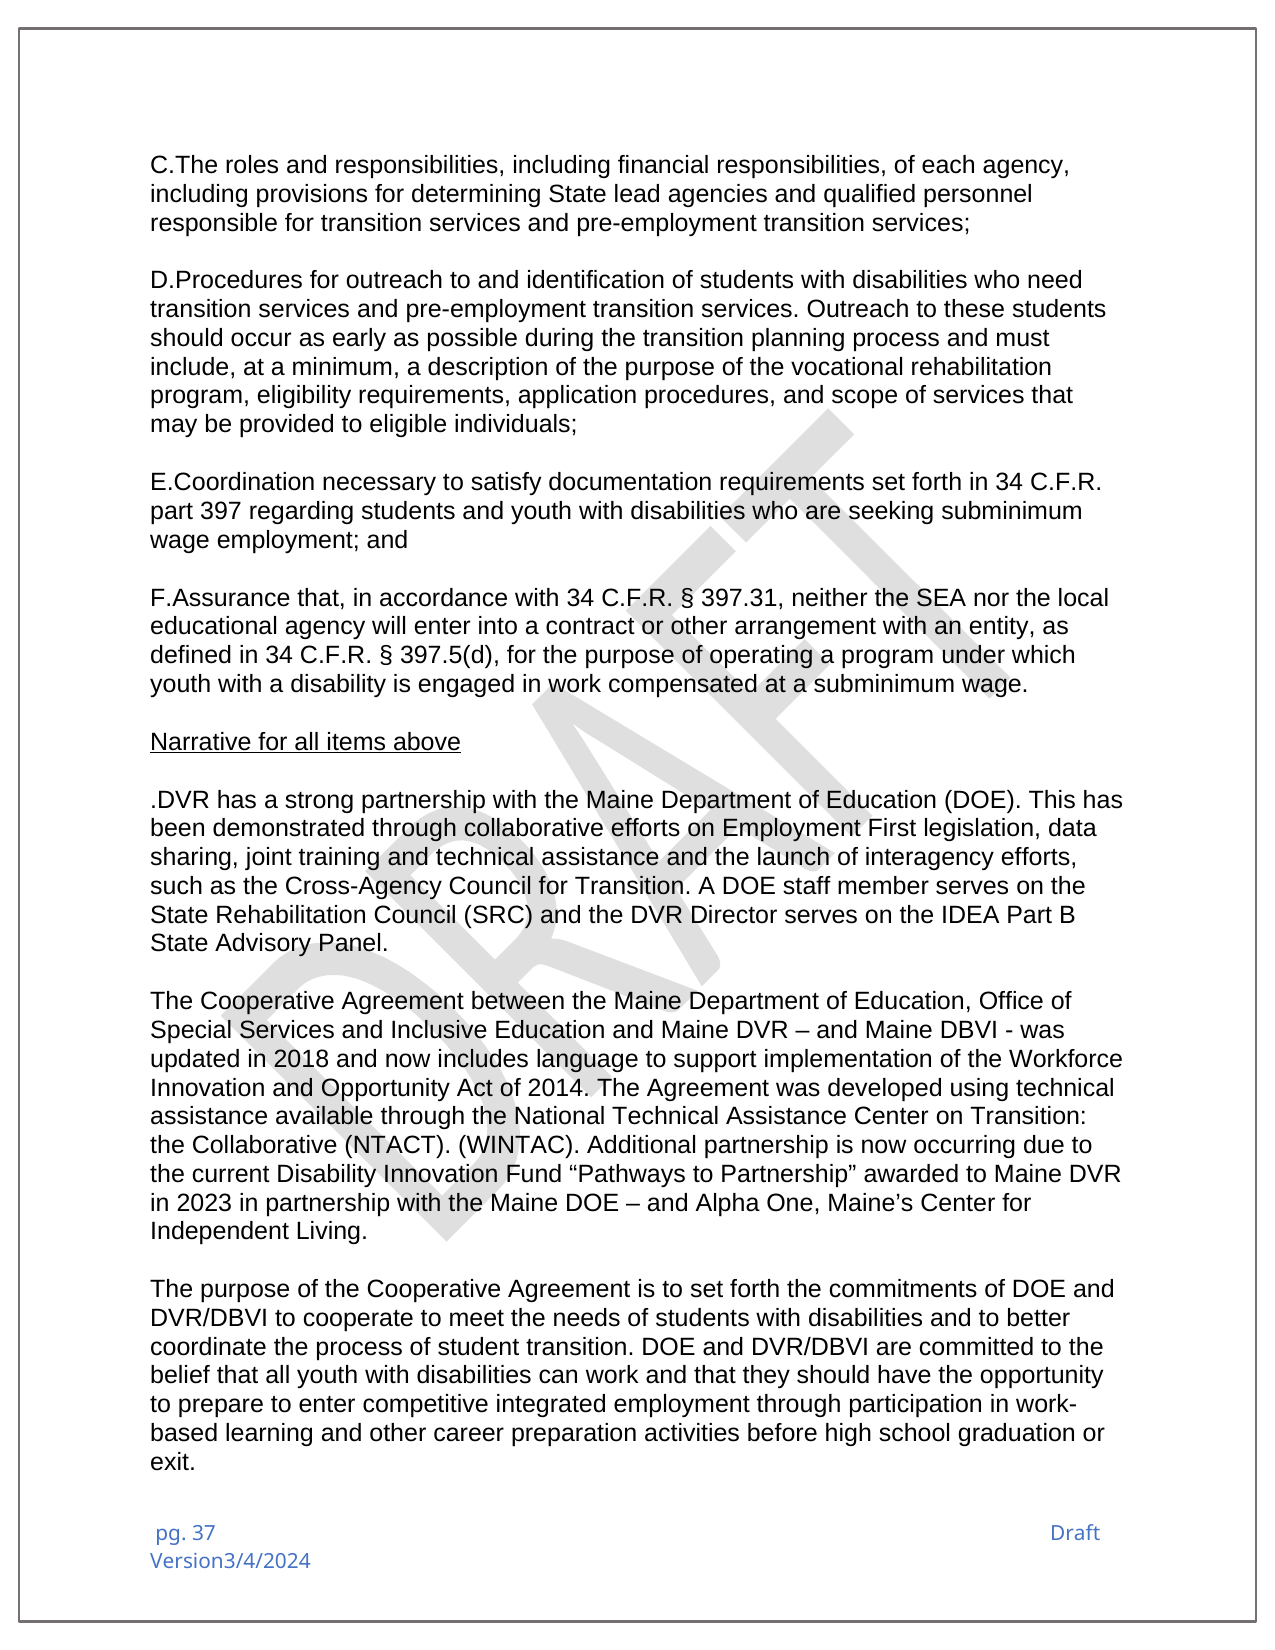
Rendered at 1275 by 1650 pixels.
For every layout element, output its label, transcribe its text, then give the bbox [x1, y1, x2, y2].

text E.Coordination necessary to satisfy documentation requirements set forth in 34 C.F.R. part 397 regarding students and youth with disabilities who are seeking subminimum wage employment; and [150, 467, 1125, 553]
text C.The roles and responsibilities, including financial responsibilities, of each agency, including provisions for determining State lead agencies and qualified personnel responsible for transition services and pre-employment transition services; [150, 150, 1125, 236]
text Narrative for all items above [150, 727, 1125, 755]
text .DVR has a strong partnership with the Maine Department of Education (DOE). This has been demonstrated through collaborative efforts on Employment First legislation, data sharing, joint training and technical assistance and the launch of interagency efforts, such as the Cross-Agency Council for Transition. A DOE staff member serves on the State Rehabilitation Council (SRC) and the DVR Director serves on the IDEA Part B State Advisory Panel. [150, 784, 1125, 957]
text F.Assurance that, in accordance with 34 C.F.R. § 397.31, neither the SEA nor the local educational agency will enter into a contract or other arrangement with an entity, as defined in 34 C.F.R. § 397.5(d), for the purpose of operating a program under which youth with a disability is engaged in work compensated at a subminimum wage. [150, 582, 1125, 697]
text D.Procedures for outreach to and identification of students with disabilities who need transition services and pre-employment transition services. Outreach to these students should occur as early as possible during the transition planning process and must include, at a minimum, a description of the purpose of the vocational rehabilitation program, eligibility requirements, application procedures, and scope of services that may be provided to eligible individuals; [150, 265, 1125, 438]
text The purpose of the Cooperative Agreement is to set forth the commitments of DOE and DVR/DBVI to cooperate to meet the needs of students with disabilities and to better coordinate the process of student transition. DOE and DVR/DBVI are committed to the belief that all youth with disabilities can work and that they should have the opportunity to prepare to enter competitive integrated employment through participation in work-based learning and other career preparation activities before high school graduation or exit. [150, 1274, 1125, 1475]
text The Cooperative Agreement between the Maine Department of Education, Office of Special Services and Inclusive Education and Maine DVR – and Maine DBVI - was updated in 2018 and now includes language to support implementation of the Workforce Innovation and Opportunity Act of 2014. The Agreement was developed using technical assistance available through the National Technical Assistance Center on Transition: the Collaborative (NTACT). (WINTAC). Additional partnership is now occurring due to the current Disability Innovation Fund “Pathways to Partnership” awarded to Maine DVR in 2023 in partnership with the Maine DOE – and Alpha One, Maine’s Center for Independent Living. [150, 986, 1125, 1245]
